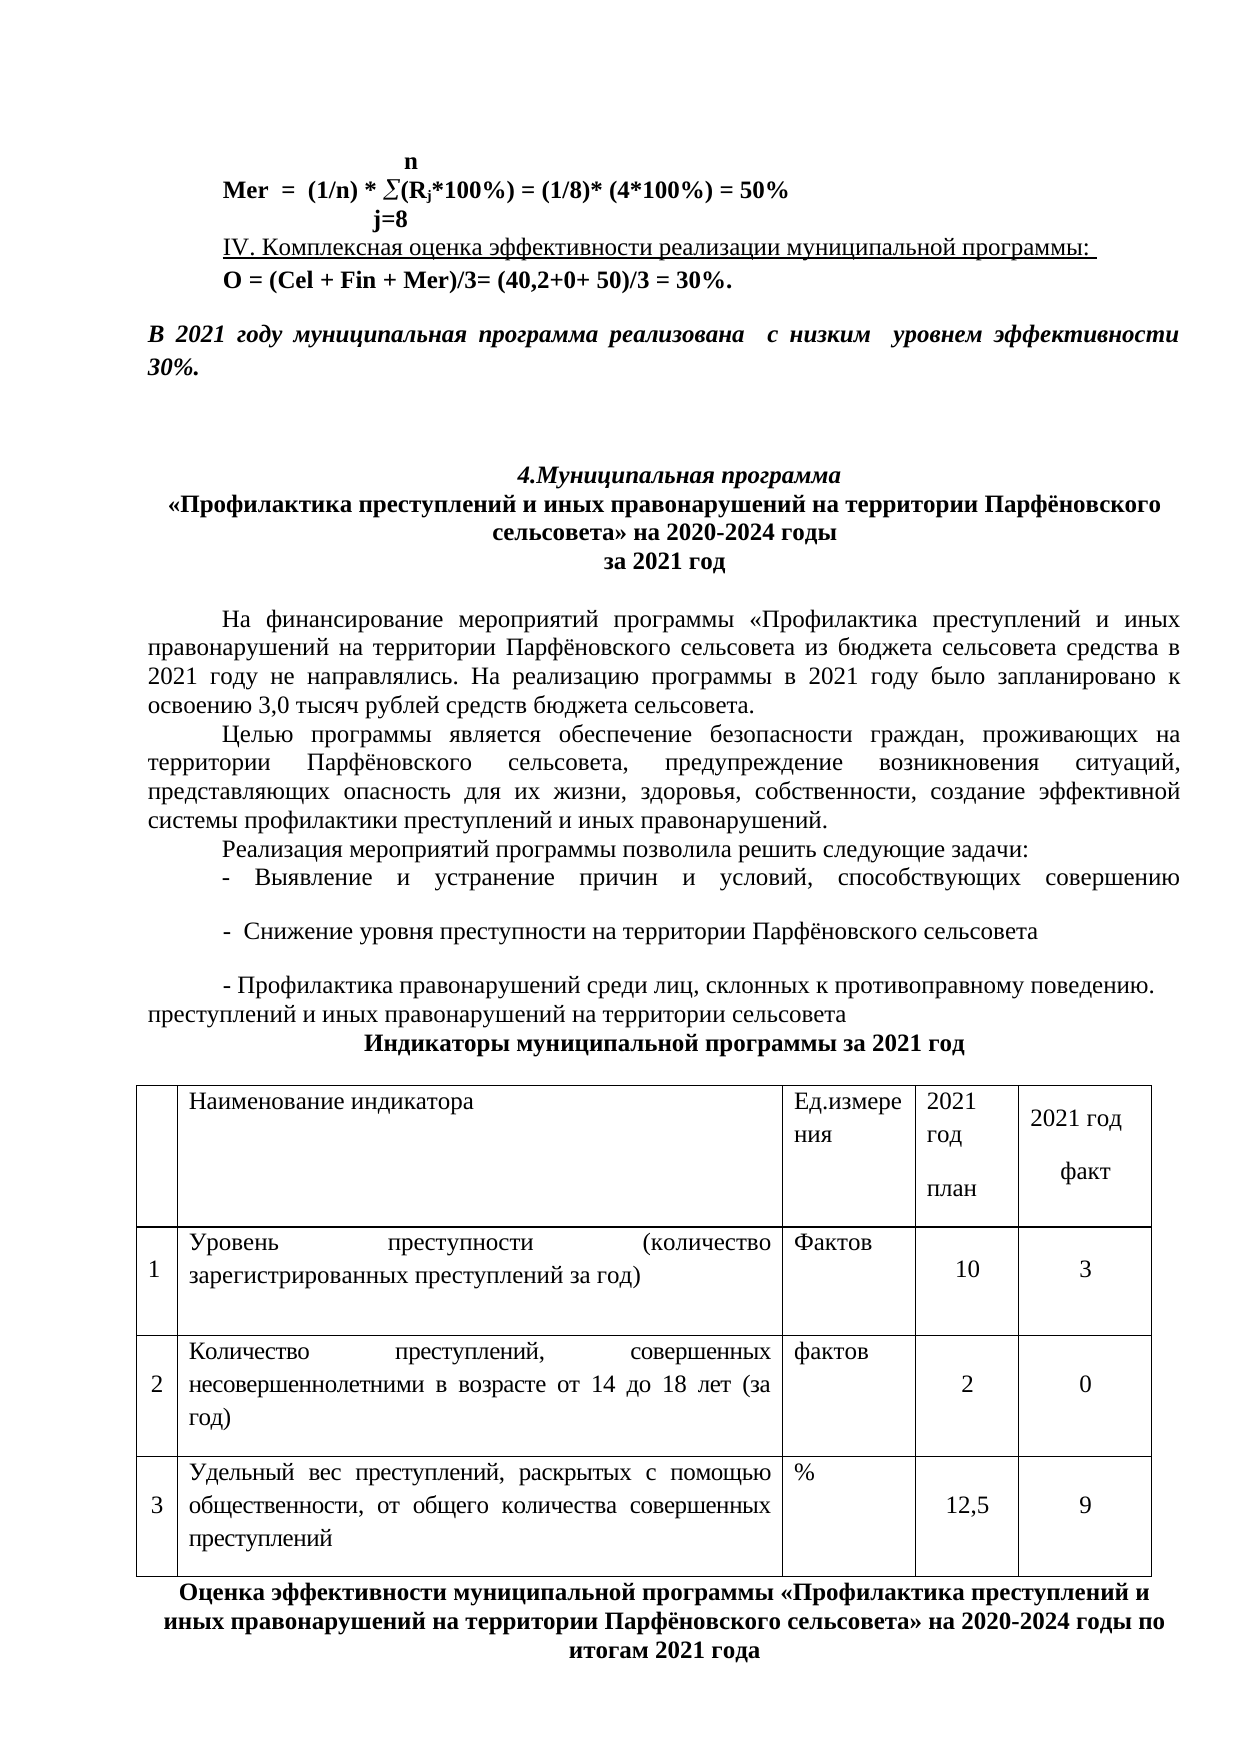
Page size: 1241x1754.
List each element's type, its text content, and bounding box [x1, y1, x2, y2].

table_cell фактов [783, 1336, 915, 1456]
table_cell Удельный вес преступлений, раскрытых с помощью общественности, от общего количества совершенных преступлений [178, 1457, 782, 1576]
text Реализация мероприятий программы позволила решить следующие задачи: [148, 834, 1181, 862]
table_cell % [783, 1457, 915, 1576]
table_cell Фактов [783, 1228, 915, 1335]
text На финансирование мероприятий программы «Профилактика преступлений и иных правонарушений на территории Парфёновского сельсовета из бюджета сельсовета средства в 2021 году не направлялись. На реализацию программы в 2021 году было запланировано к освоению 3,0 тысяч рублей средств бюджета сельсовета. [148, 604, 1181, 719]
text - Выявление и устранение причин и условий, способствующих совершению преступлений и иных правонарушений на территории сельсовета [148, 862, 1181, 1028]
table_header [137, 1086, 177, 1226]
text - Снижение уровня преступности на территории Парфёновского сельсовета [148, 916, 1178, 945]
table_cell 3 [1019, 1228, 1151, 1335]
table_cell 1 [137, 1228, 177, 1335]
table_cell 9 [1019, 1457, 1151, 1576]
table_cell 0 [1019, 1336, 1151, 1456]
list IV. Комплексная оценка эффективности реализации муниципальной программы: [223, 232, 1181, 261]
text «Профилактика преступлений и иных правонарушений на территории Парфёновского сельсовета» на 2020-2024 годы [148, 489, 1181, 546]
text Оценка эффективности муниципальной программы «Профилактика преступлений и иных правонарушений на территории Парфёновского сельсовета» на 2020-2024 годы по итогам 2021 года [148, 1577, 1181, 1663]
text - Профилактика правонарушений среди лиц, склонных к противоправному поведению. [148, 970, 1178, 999]
table_header 2021 год план [916, 1086, 1018, 1226]
table_cell 12,5 [916, 1457, 1018, 1576]
text В 2021 году муниципальная программа реализована с низким уровнем эффективности 30%. [148, 319, 1181, 381]
table_cell 3 [137, 1457, 177, 1576]
list j=8 [223, 204, 1181, 232]
text Индикаторы муниципальной программы за 2021 год [148, 1028, 1181, 1056]
text за 2021 год [148, 546, 1181, 575]
table_header Наименование индикатора [178, 1086, 782, 1226]
table_header 2021 год факт [1019, 1086, 1151, 1226]
text 4.Муниципальная программа [177, 460, 1181, 489]
table_cell 10 [916, 1228, 1018, 1335]
table_cell Уровень преступности (количество зарегистрированных преступлений за год) [178, 1228, 782, 1335]
list O = (Cel + Fin + Mer)/3= (40,2+0+ 50)/3 = 30%. [223, 265, 1181, 294]
list Mer = (1/n) * (Rj*100%) = (1/8)* (4*100%) = 50% [223, 175, 1181, 204]
list n [223, 146, 1181, 175]
text Целью программы является обеспечение безопасности граждан, проживающих на территории Парфёновского сельсовета, предупреждение возникновения ситуаций, представляющих опасность для их жизни, здоровья, собственности, создание эффективной системы профилактики преступлений и иных правонарушений. [148, 719, 1181, 834]
table_cell 2 [916, 1336, 1018, 1456]
table_header Ед.измерения [783, 1086, 915, 1226]
table_cell Количество преступлений, совершенных несовершеннолетними в возрасте от 14 до 18 лет (за год) [178, 1336, 782, 1456]
table_cell 2 [137, 1336, 177, 1456]
